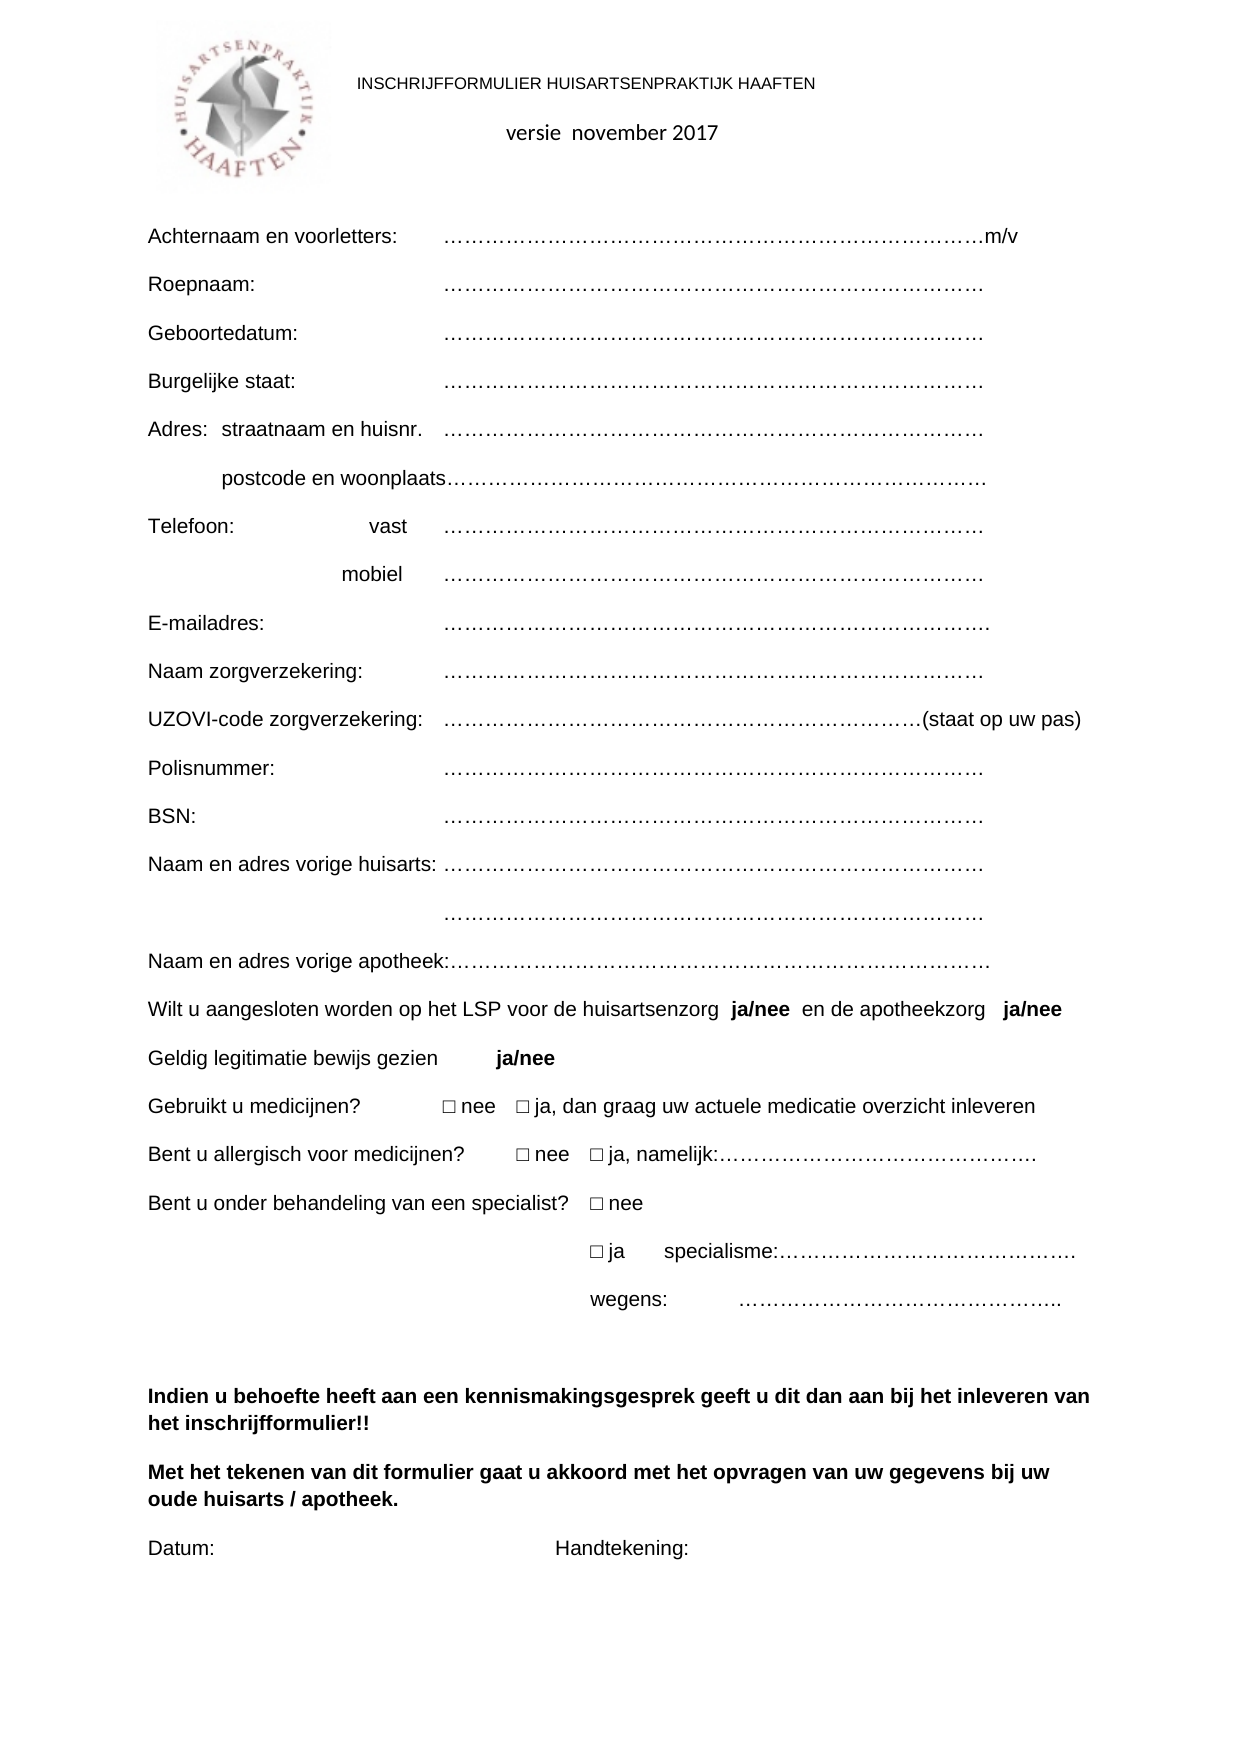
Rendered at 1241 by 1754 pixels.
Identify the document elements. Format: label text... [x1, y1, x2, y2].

text E-mailadres: ……………………………………………………………………. [148, 610, 1093, 634]
text Bent u allergisch voor medicijnen? □ nee □ ja, namelijk:………………………………………. [148, 1142, 1093, 1166]
text Wilt u aangesloten worden op het LSP voor de huisartsenzorg ja/nee en de apotheekzorg ja/nee [148, 997, 1093, 1021]
text Polisnummer: …………………………………………………………………… [148, 755, 1093, 779]
picture [156, 20, 332, 194]
text Telefoon: vast …………………………………………………………………… [148, 514, 1093, 538]
text Roepnaam: …………………………………………………………………… [148, 272, 1093, 296]
text Adres: straatnaam en huisnr. …………………………………………………………………… [148, 417, 1093, 441]
text UZOVI-code zorgverzekering: ……………………………………………………………(staat op uw pas) [148, 707, 1093, 731]
text Achternaam en voorletters: ……………………………………………………………………m/v [148, 224, 1093, 248]
text …………………………………………………………………… [148, 900, 1093, 924]
text Naam zorgverzekering: …………………………………………………………………… [148, 659, 1093, 683]
text Datum: Handtekening: [148, 1535, 1093, 1559]
text Bent u onder behandeling van een specialist? □ nee [148, 1190, 1093, 1214]
text BSN: …………………………………………………………………… [148, 804, 1093, 828]
text postcode en woonplaats…………………………………………………………………… [148, 465, 1093, 489]
text Indien u behoefte heeft aan een kennismakingsgesprek geeft u dit dan aan bij het inleveren van het inschrijfformulier!! [148, 1384, 1093, 1435]
text Naam en adres vorige huisarts: …………………………………………………………………… [148, 852, 1093, 876]
text □ ja specialisme:……………………………………. [148, 1239, 1093, 1263]
text mobiel …………………………………………………………………… [148, 562, 1093, 586]
text wegens: ……………………………………….. [148, 1287, 1093, 1311]
text Burgelijke staat: …………………………………………………………………… [148, 369, 1093, 393]
text Gebruikt u medicijnen? □ nee □ ja, dan graag uw actuele medicatie overzicht inleveren [148, 1094, 1093, 1118]
text Geboortedatum: …………………………………………………………………… [148, 320, 1093, 344]
text Naam en adres vorige apotheek:…………………………………………………………………… [148, 949, 1093, 973]
text Geldig legitimatie bewijs gezien ja/nee [148, 1045, 1093, 1069]
text Met het tekenen van dit formulier gaat u akkoord met het opvragen van uw gegevens bij uw oude huisarts / apotheek. [148, 1459, 1093, 1511]
